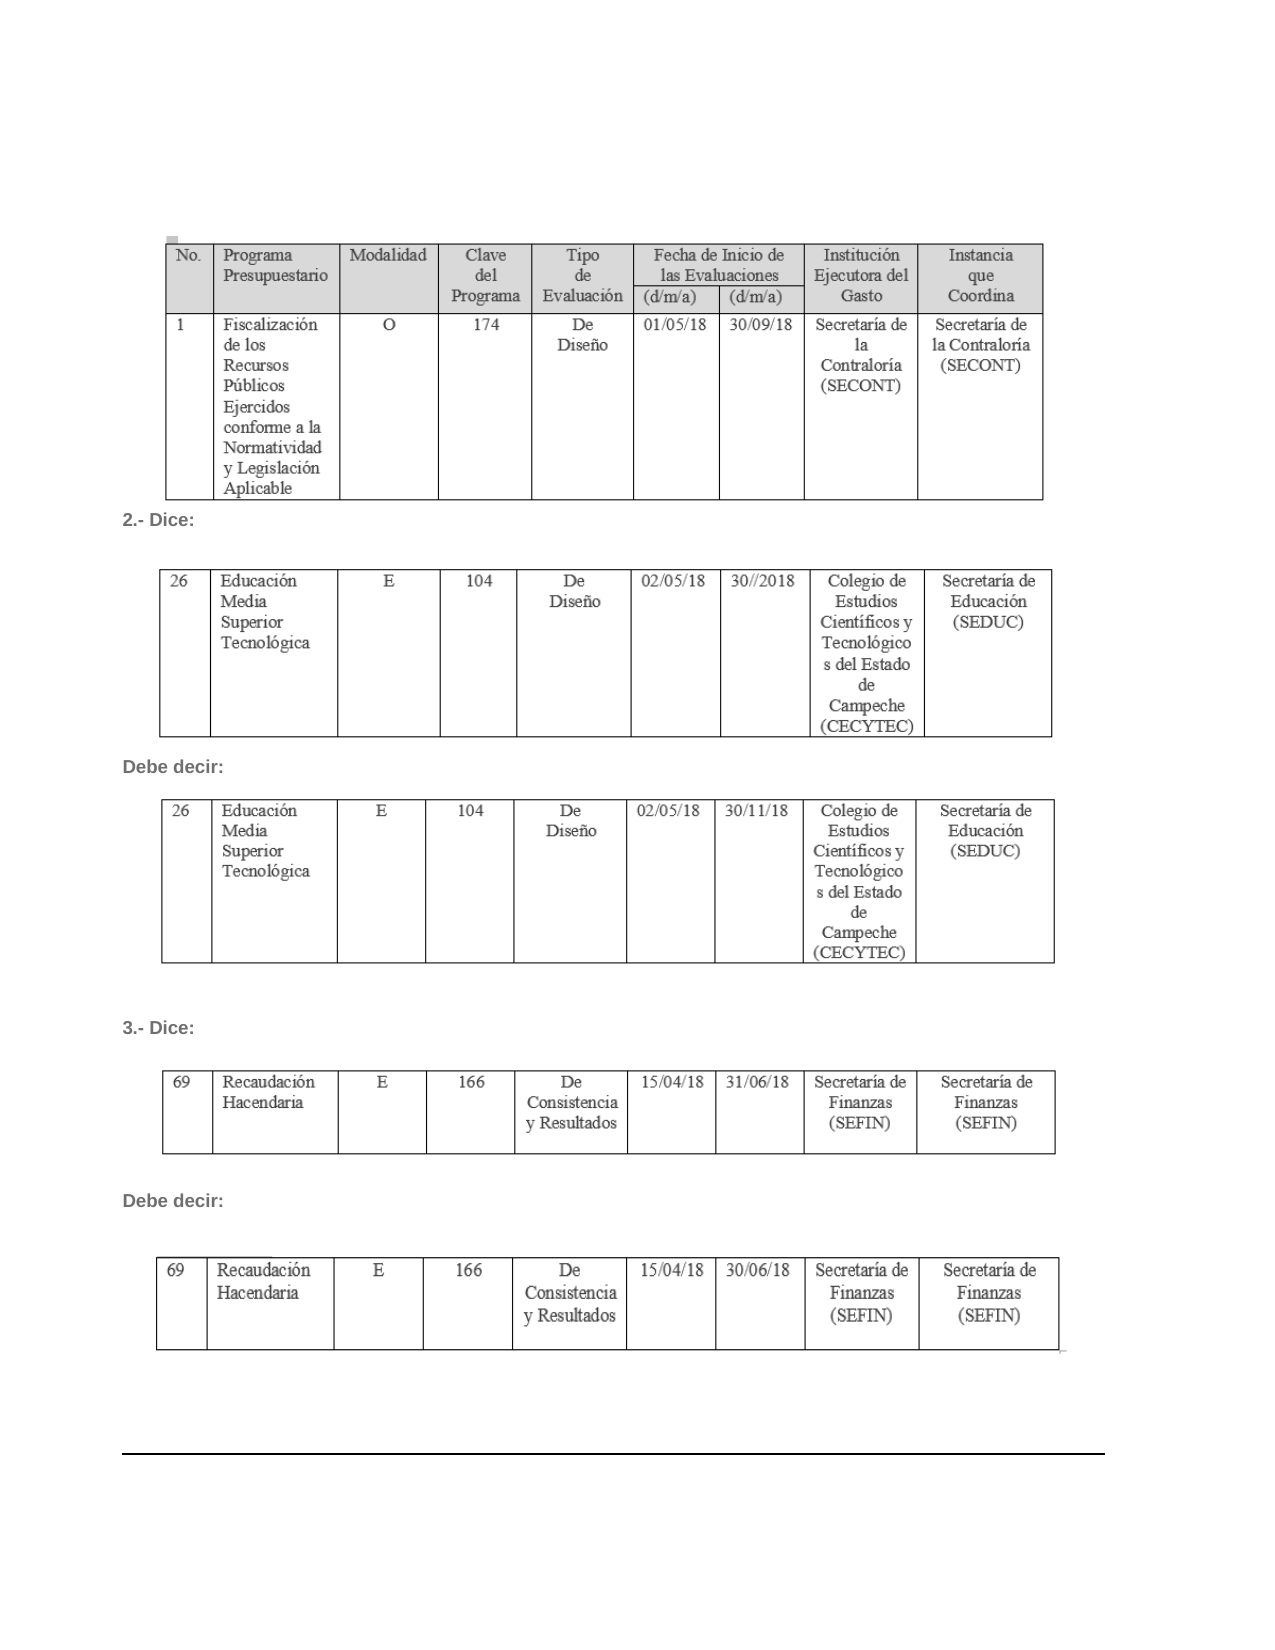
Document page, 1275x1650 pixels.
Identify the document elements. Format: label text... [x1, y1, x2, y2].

subtitle 2.- Dice: [122, 509, 1114, 530]
text Debe decir: [122, 1190, 1114, 1212]
picture [155, 1256, 1067, 1354]
picture [155, 796, 1058, 973]
picture [158, 1066, 1061, 1163]
picture [155, 567, 1062, 745]
text 3.- Dice: [122, 1017, 1114, 1038]
picture [158, 236, 1053, 510]
text Debe decir: [122, 756, 1114, 777]
